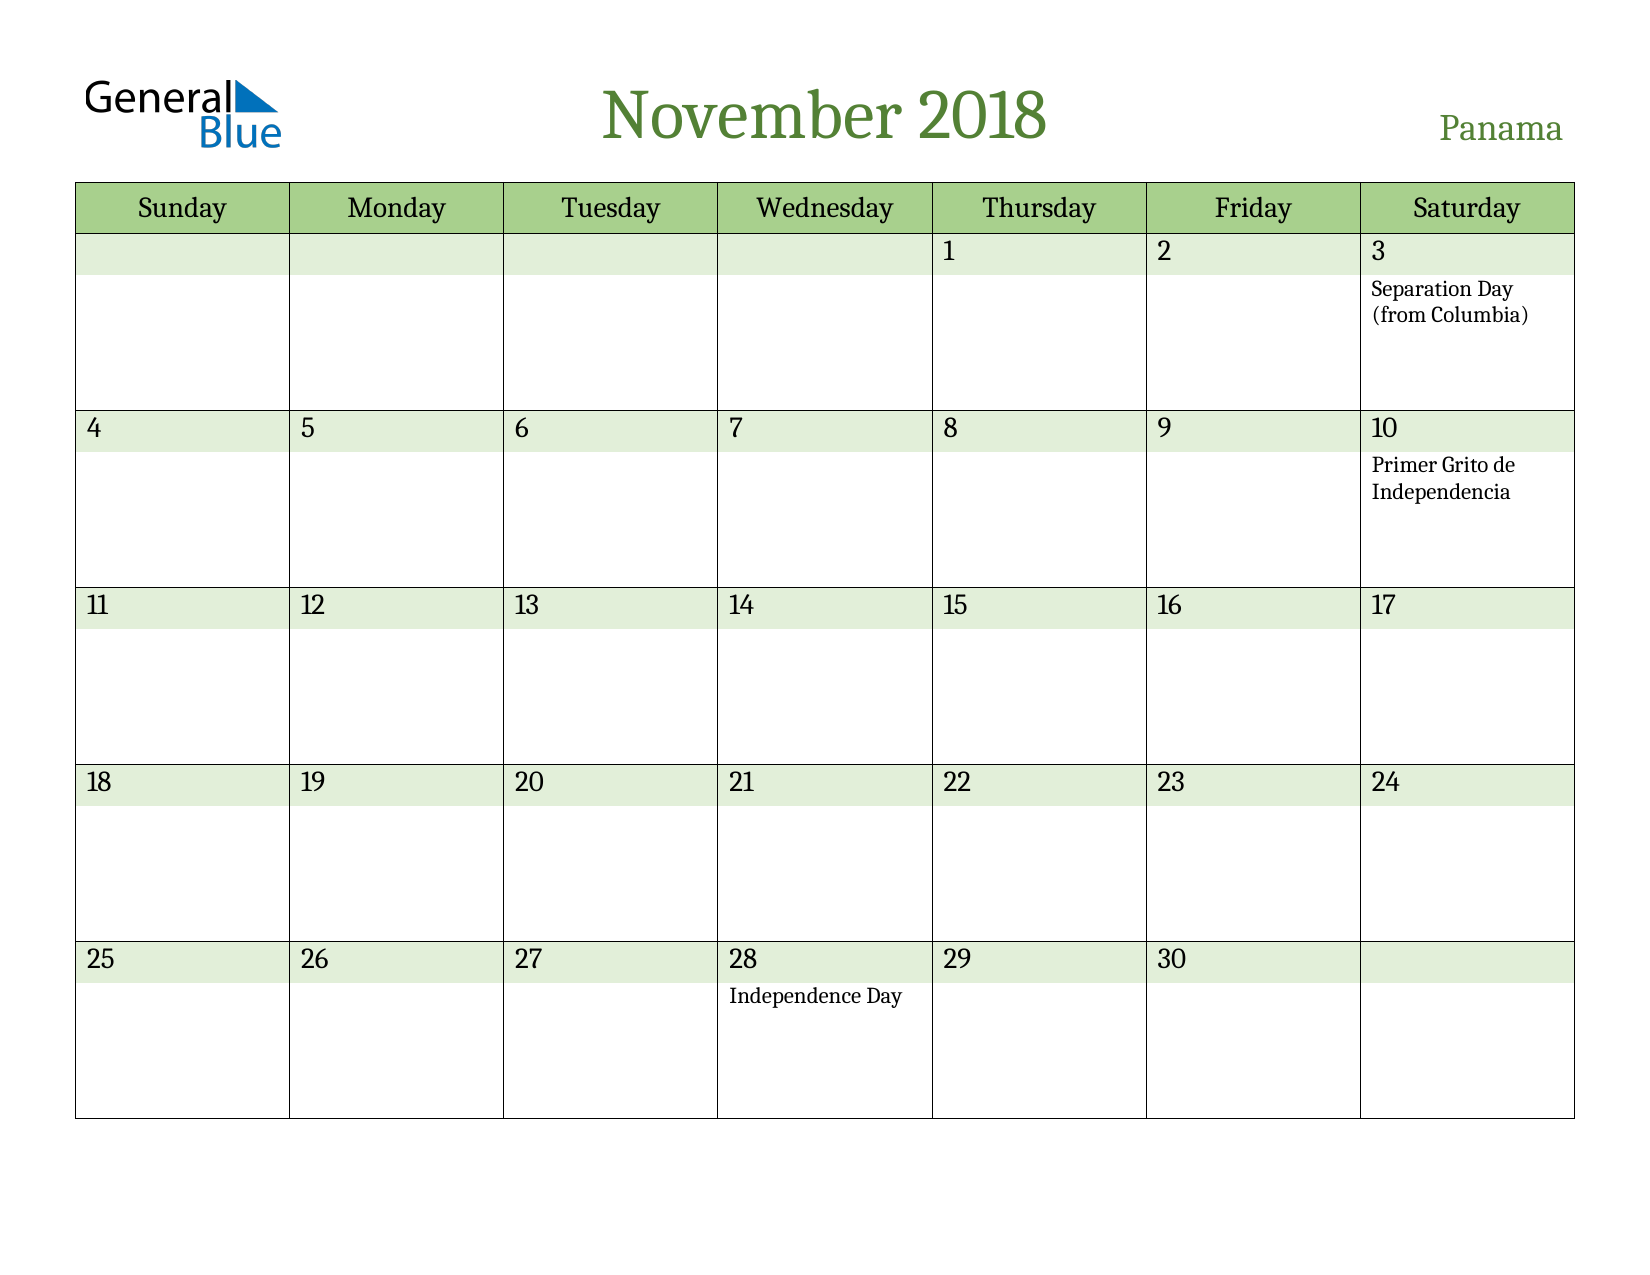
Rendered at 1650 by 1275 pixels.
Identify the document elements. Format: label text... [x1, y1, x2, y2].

table_cell 2 [1147, 234, 1360, 275]
table_cell 16 [1147, 588, 1360, 629]
table_cell 7 [718, 411, 932, 452]
table_cell [504, 275, 717, 410]
table_cell [718, 275, 932, 410]
table_cell [290, 452, 503, 587]
table_cell Saturday [1361, 183, 1574, 233]
table_cell Thursday [933, 183, 1146, 233]
table_cell 13 [504, 588, 717, 629]
table_cell 18 [76, 765, 289, 806]
table_cell 20 [504, 765, 717, 806]
table_cell [718, 629, 932, 764]
table_cell [1147, 629, 1360, 764]
table_cell [933, 806, 1146, 941]
table_cell [290, 629, 503, 764]
table_cell [933, 629, 1146, 764]
table_cell [76, 806, 289, 941]
table_cell 21 [718, 765, 932, 806]
table_cell [1361, 629, 1574, 764]
table_cell 17 [1361, 588, 1574, 629]
table_cell 27 [504, 942, 717, 983]
table_cell 28 [718, 942, 932, 983]
table_cell [1147, 806, 1360, 941]
table_cell [1147, 983, 1360, 1118]
table_cell 10 [1361, 411, 1574, 452]
table_cell [76, 452, 289, 587]
table_cell 3 [1361, 234, 1574, 275]
table_cell [933, 452, 1146, 587]
table_cell 24 [1361, 765, 1574, 806]
table_cell [718, 452, 932, 587]
table_cell 15 [933, 588, 1146, 629]
table_cell [290, 234, 503, 275]
table_cell [1147, 275, 1360, 410]
table_cell 4 [76, 411, 289, 452]
table_header [76, 75, 503, 182]
table_cell 25 [76, 942, 289, 983]
table_cell [76, 275, 289, 410]
table_cell 11 [76, 588, 289, 629]
table_cell Monday [290, 183, 503, 233]
table_cell [76, 629, 289, 764]
table_cell Tuesday [504, 183, 717, 233]
table_cell 19 [290, 765, 503, 806]
table_cell 5 [290, 411, 503, 452]
table_cell [504, 983, 717, 1118]
table_cell Sunday [76, 183, 289, 233]
picture [86, 80, 281, 148]
table_cell Primer Grito de Independencia [1361, 452, 1574, 587]
table_cell [504, 452, 717, 587]
table_header November 2018 [504, 75, 1146, 182]
table_header Panama [1146, 75, 1574, 182]
table_cell [290, 275, 503, 410]
table_cell [933, 275, 1146, 410]
table_cell [290, 983, 503, 1118]
table_cell [76, 983, 289, 1118]
table_cell [504, 629, 717, 764]
table_cell Separation Day (from Columbia) [1361, 275, 1574, 410]
table_cell 6 [504, 411, 717, 452]
table_cell [76, 234, 289, 275]
table_cell [718, 806, 932, 941]
table_cell [1361, 983, 1574, 1118]
table_cell 8 [933, 411, 1146, 452]
table_cell [718, 234, 932, 275]
table_cell [1361, 806, 1574, 941]
table_cell [933, 983, 1146, 1118]
table_cell 1 [933, 234, 1146, 275]
table_cell [504, 234, 717, 275]
table_cell 30 [1147, 942, 1360, 983]
table_cell Friday [1147, 183, 1360, 233]
table_cell 22 [933, 765, 1146, 806]
table_cell [504, 806, 717, 941]
table_cell 23 [1147, 765, 1360, 806]
table_cell Wednesday [718, 183, 932, 233]
table_cell 9 [1147, 411, 1360, 452]
table_cell [290, 806, 503, 941]
table_cell 29 [933, 942, 1146, 983]
table_cell 14 [718, 588, 932, 629]
table_cell 12 [290, 588, 503, 629]
table_cell Independence Day [718, 983, 932, 1118]
table_cell [1147, 452, 1360, 587]
table_cell 26 [290, 942, 503, 983]
table_cell [1361, 942, 1574, 983]
